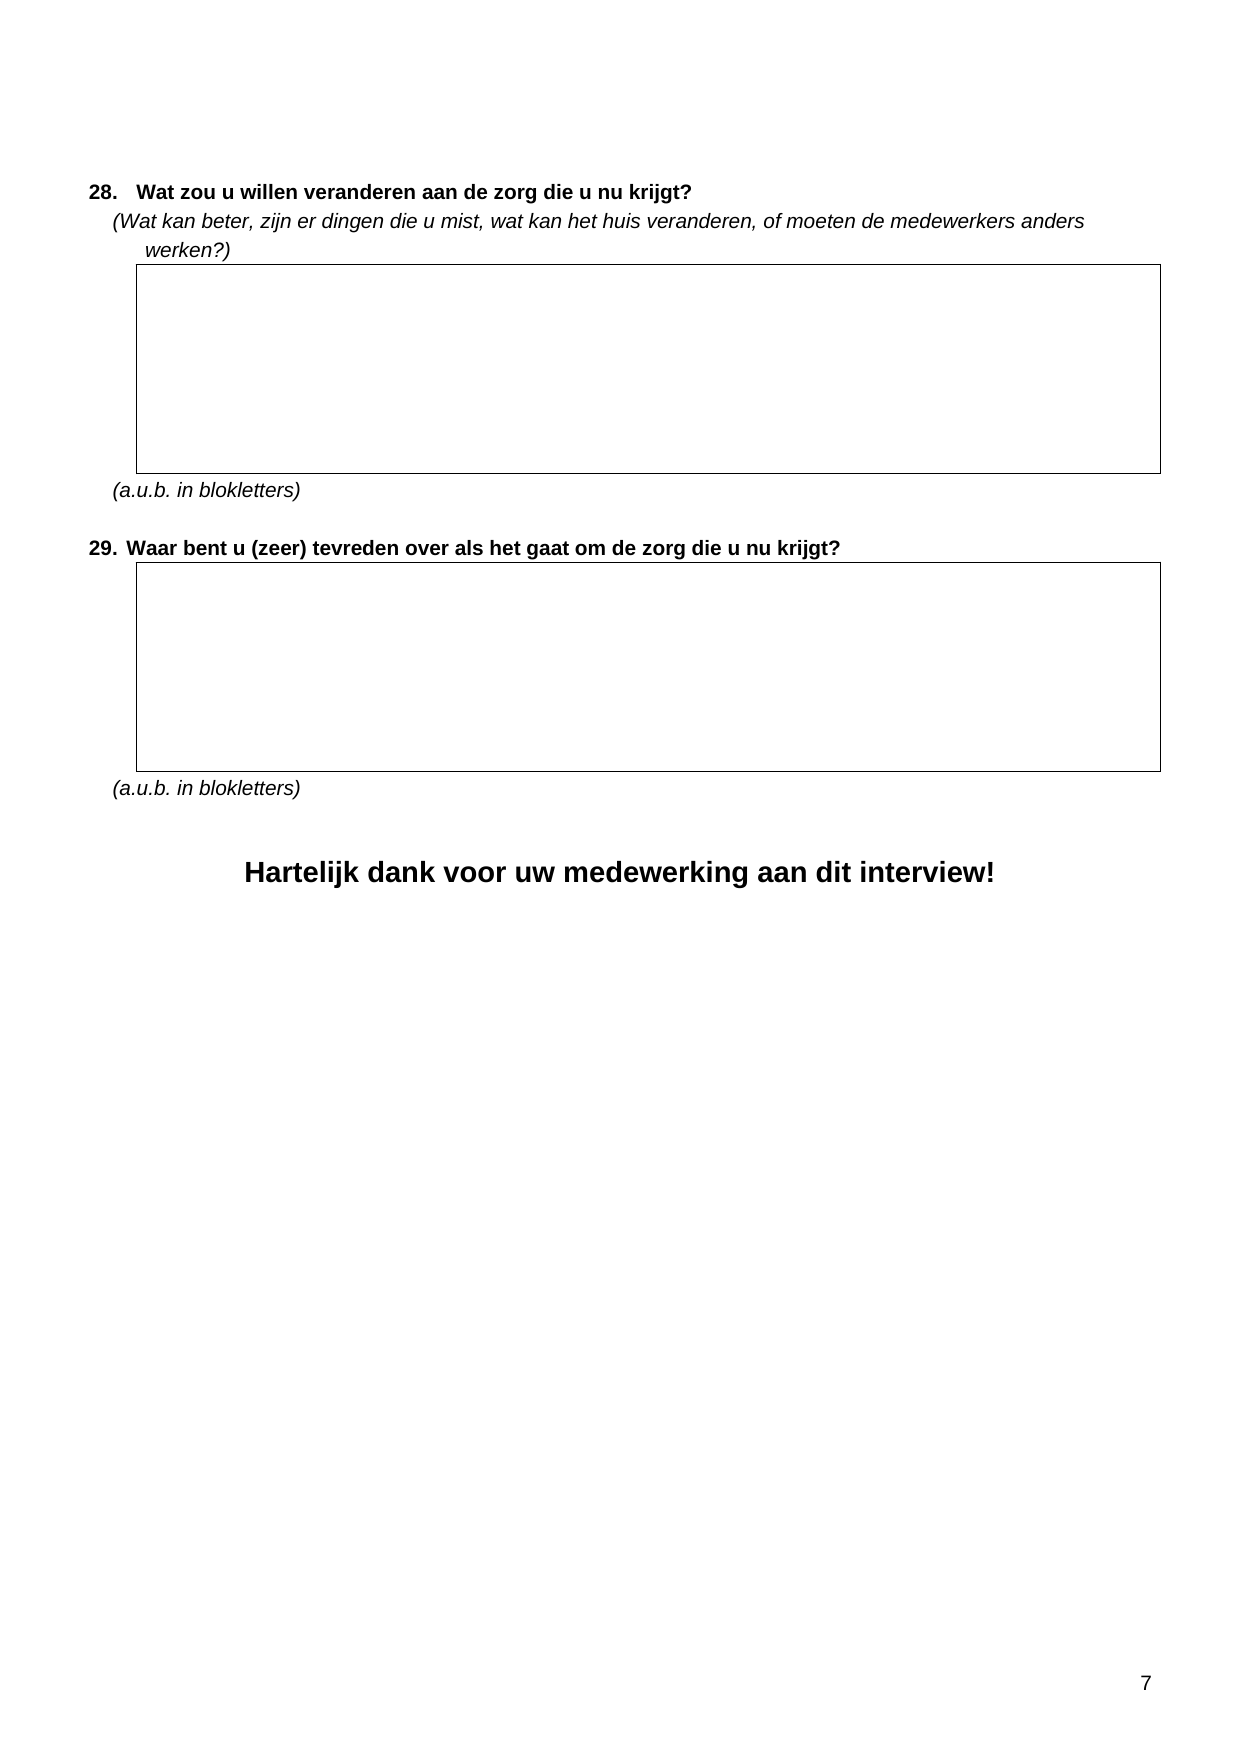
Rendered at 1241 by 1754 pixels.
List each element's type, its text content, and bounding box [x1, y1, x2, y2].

text 28. Wat zou u willen veranderen aan de zorg die u nu krijgt? [89, 176, 1152, 205]
text Hartelijk dank voor uw medewerking aan dit interview! [89, 859, 1152, 889]
text (a.u.b. in blokletters) [89, 474, 1152, 503]
list Waar bent u (zeer) tevreden over als het gaat om de zorg die u nu krijgt? [89, 532, 1152, 562]
text (a.u.b. in blokletters) [89, 772, 1152, 801]
text (Wat kan beter, zijn er dingen die u mist, wat kan het huis veranderen, of moeten de medewerkers anders werken?) [89, 205, 1152, 264]
